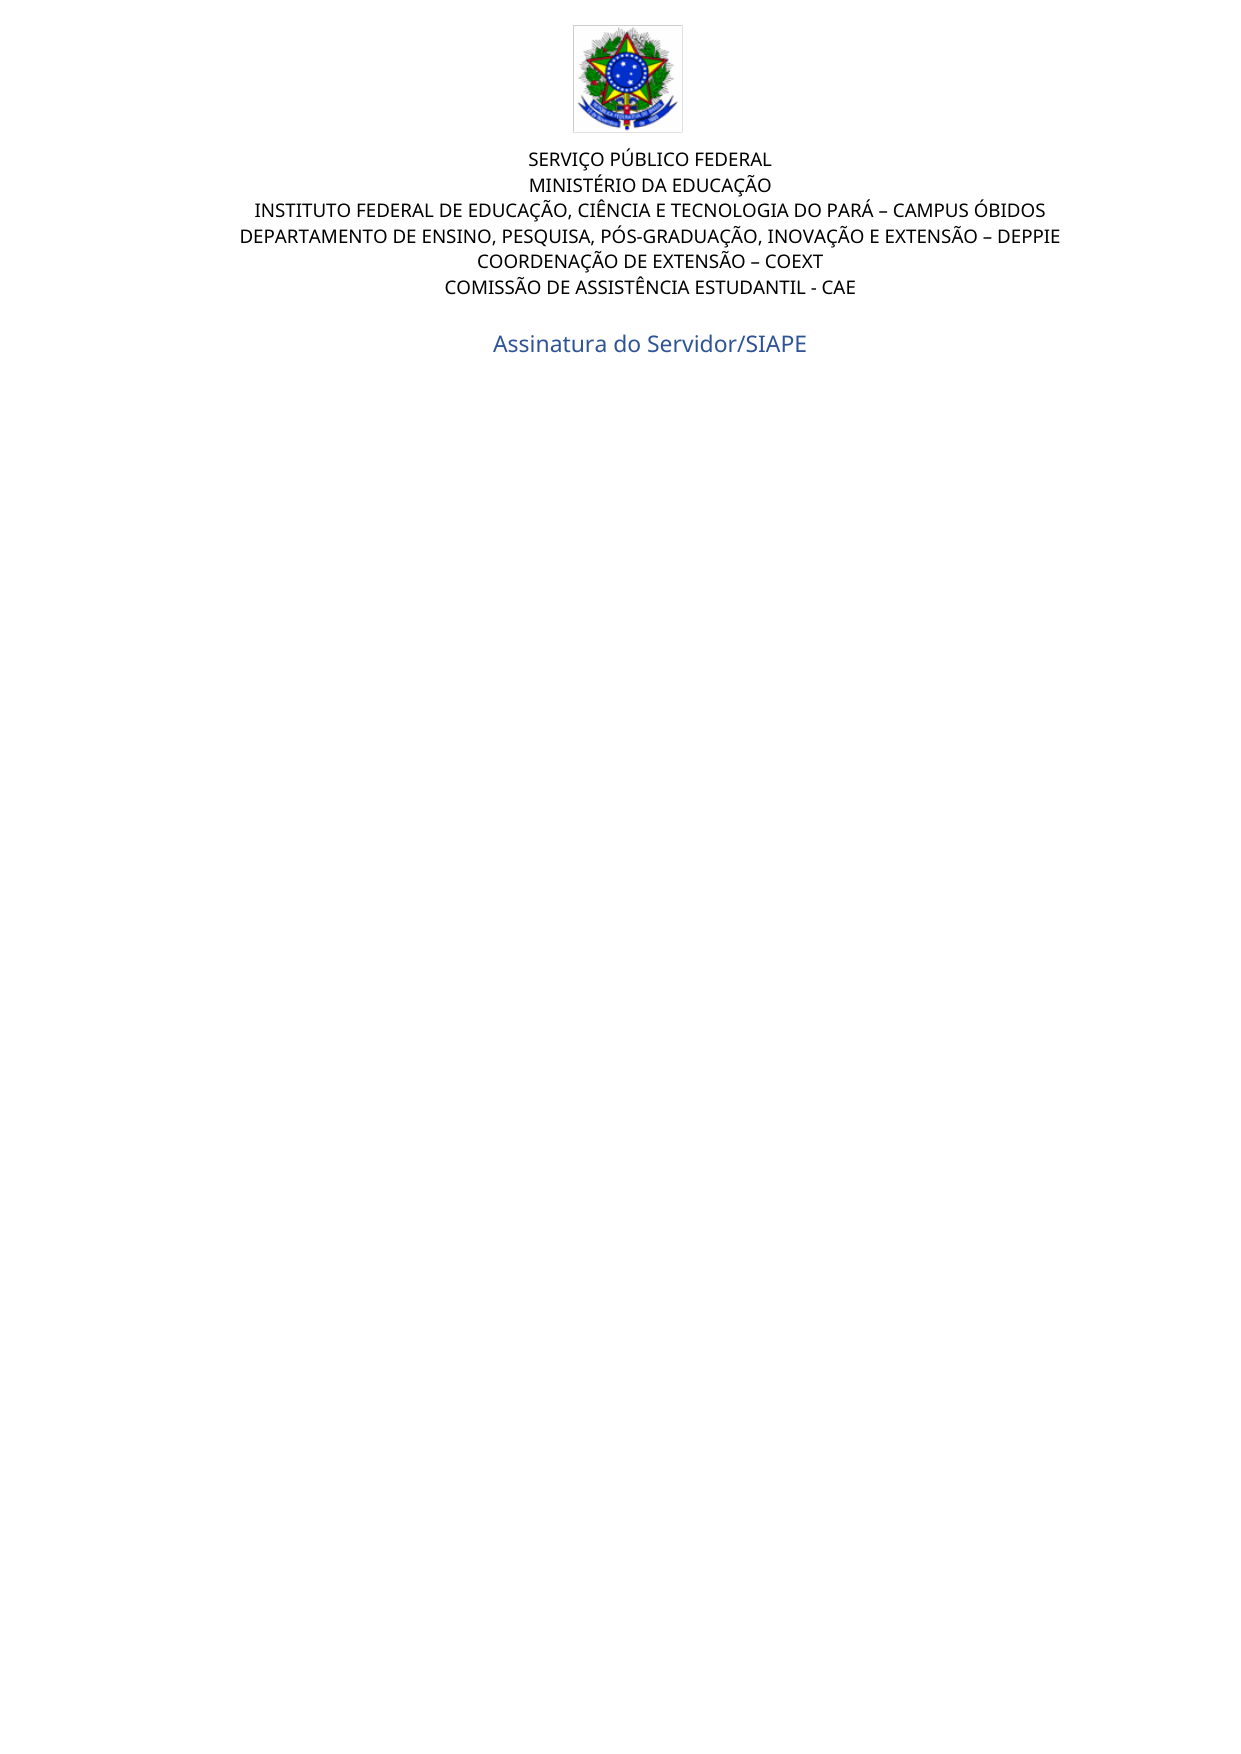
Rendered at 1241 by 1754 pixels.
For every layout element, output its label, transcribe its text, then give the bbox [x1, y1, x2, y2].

subtitle Assinatura do Servidor/SIAPE [148, 327, 1152, 359]
picture [571, 23, 684, 135]
